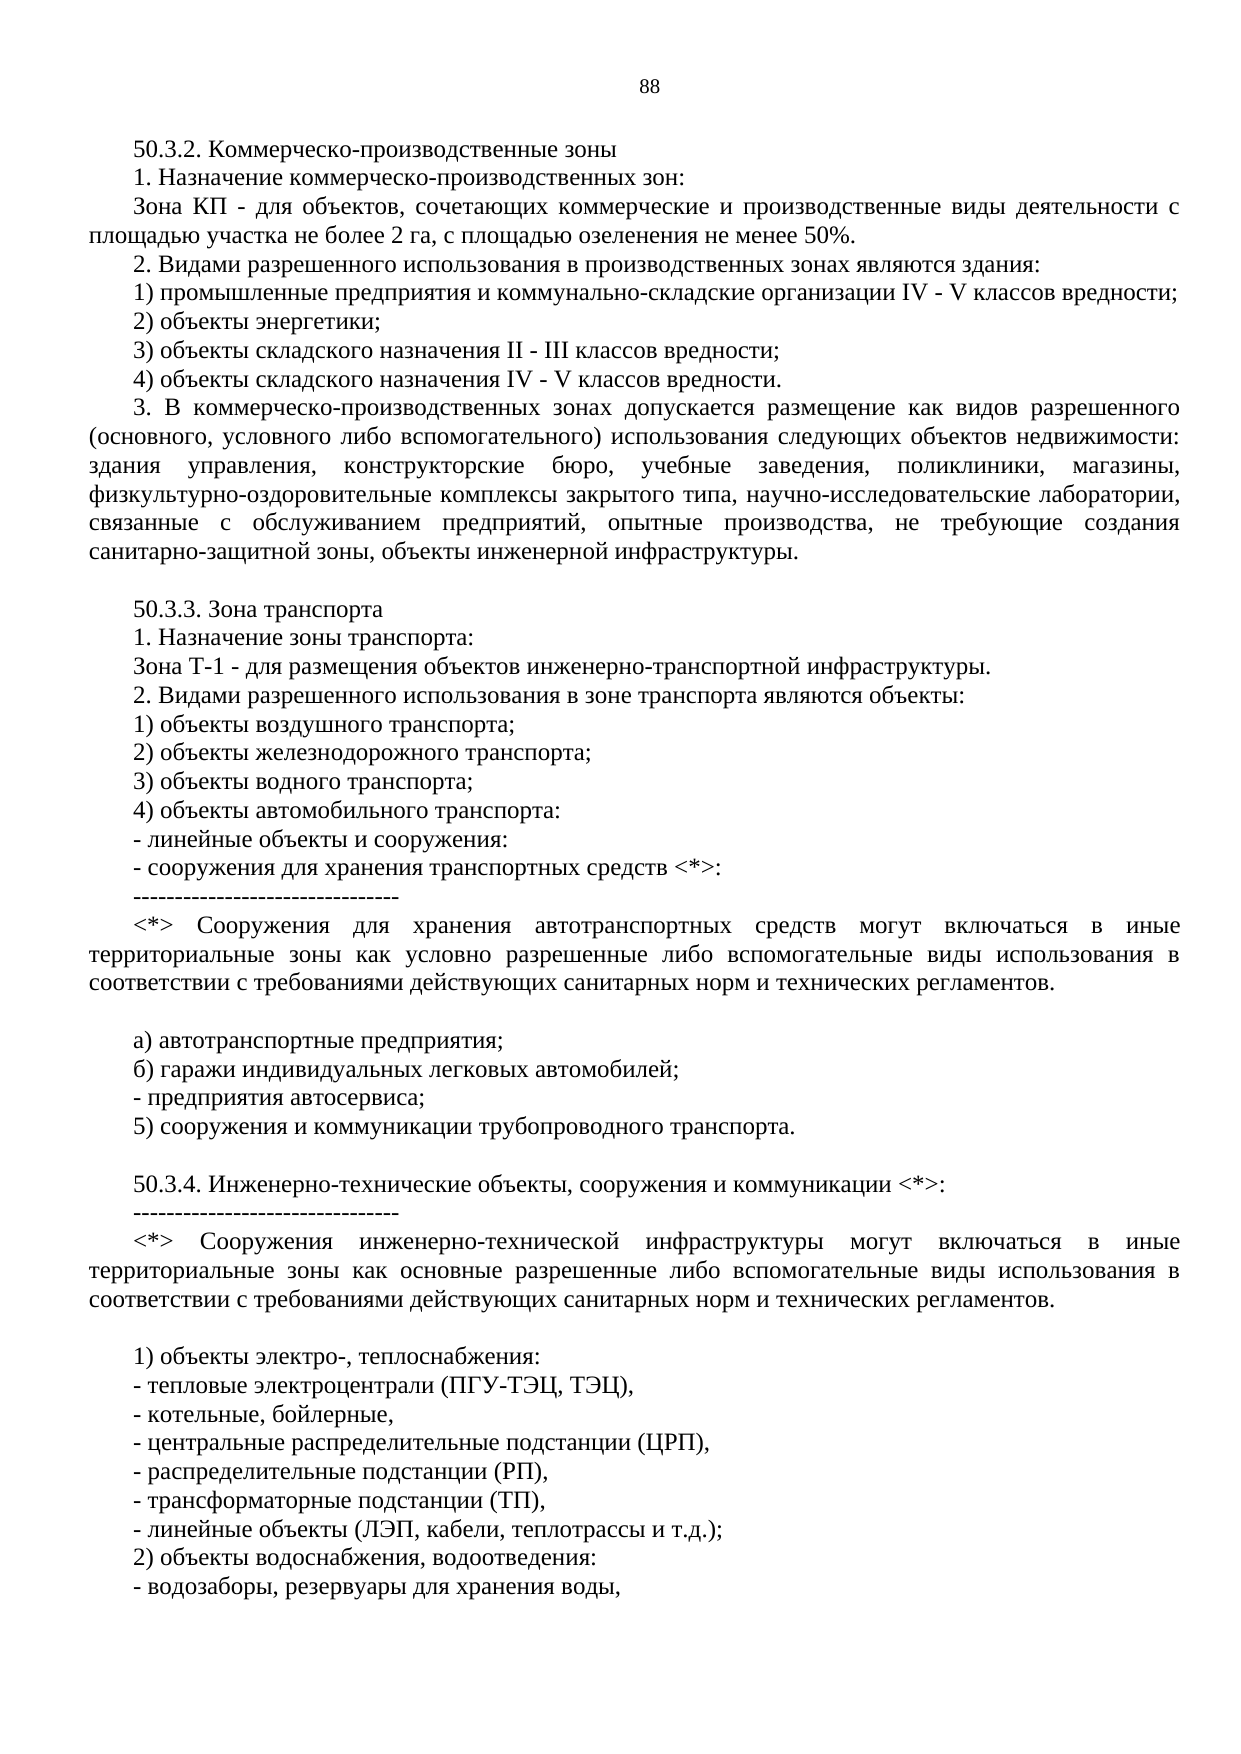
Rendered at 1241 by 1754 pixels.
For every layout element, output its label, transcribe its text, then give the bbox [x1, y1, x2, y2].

text 2) объекты железнодорожного транспорта; [89, 737, 1181, 766]
text 2. Видами разрешенного использования в зоне транспорта являются объекты: [89, 680, 1181, 709]
text 1. Назначение зоны транспорта: [89, 622, 1181, 651]
text 3) объекты складского назначения II - III классов вредности; [89, 335, 1181, 364]
text -------------------------------- [89, 1197, 1181, 1226]
text 50.3.3. Зона транспорта [89, 594, 1181, 622]
text 3. В коммерческо-производственных зонах допускается размещение как видов разрешенного (основного, условного либо вспомогательного) использования следующих объектов недвижимости: здания управления, конструкторские бюро, учебные заведения, поликлиники, магазины, физкультурно-оздоровительные комплексы закрытого типа, научно-исследовательские лаборатории, связанные с обслуживанием предприятий, опытные производства, не требующие создания санитарно-защитной зоны, объекты инженерной инфраструктуры. [89, 392, 1181, 565]
text - котельные, бойлерные, [89, 1399, 1181, 1427]
text <*> Сооружения для хранения автотранспортных средств могут включаться в иные территориальные зоны как условно разрешенные либо вспомогательные виды использования в соответствии с требованиями действующих санитарных норм и технических регламентов. [89, 910, 1181, 996]
text б) гаражи индивидуальных легковых автомобилей; [89, 1054, 1181, 1082]
text 3) объекты водного транспорта; [89, 766, 1181, 795]
text 4) объекты автомобильного транспорта: [89, 795, 1181, 824]
text Зона КП - для объектов, сочетающих коммерческие и производственные виды деятельности с площадью участка не более , с площадью озеленения не менее 50%. [89, 191, 1181, 249]
text 50.3.4. Инженерно-технические объекты, сооружения и коммуникации <*>: [89, 1169, 1181, 1197]
text 2) объекты энергетики; [89, 306, 1181, 335]
text -------------------------------- [89, 881, 1181, 910]
text 1. Назначение коммерческо-производственных зон: [89, 162, 1181, 191]
text - линейные объекты и сооружения: [89, 824, 1181, 852]
text - центральные распределительные подстанции (ЦРП), [89, 1427, 1181, 1456]
text 4) объекты складского назначения IV - V классов вредности. [89, 364, 1181, 392]
text 2. Видами разрешенного использования в производственных зонах являются здания: [89, 249, 1181, 277]
text - тепловые электроцентрали (ПГУ-ТЭЦ, ТЭЦ), [89, 1370, 1181, 1399]
text - трансформаторные подстанции (ТП), [89, 1485, 1181, 1514]
text 1) объекты воздушного транспорта; [89, 709, 1181, 737]
text <*> Сооружения инженерно-технической инфраструктуры могут включаться в иные территориальные зоны как основные разрешенные либо вспомогательные виды использования в соответствии с требованиями действующих санитарных норм и технических регламентов. [89, 1226, 1181, 1312]
text - водозаборы, резервуары для хранения воды, [89, 1571, 1181, 1600]
text 1) объекты электро-, теплоснабжения: [89, 1341, 1181, 1370]
text 1) промышленные предприятия и коммунально-складские организации IV - V классов вредности; [89, 277, 1181, 306]
text Зона Т-1 - для размещения объектов инженерно-транспортной инфраструктуры. [89, 651, 1181, 680]
text 5) сооружения и коммуникации трубопроводного транспорта. [89, 1111, 1181, 1140]
text а) автотранспортные предприятия; [89, 1025, 1181, 1054]
text - предприятия автосервиса; [89, 1082, 1181, 1111]
text - сооружения для хранения транспортных средств <*>: [89, 852, 1181, 881]
text 50.3.2. Коммерческо-производственные зоны [89, 134, 1181, 162]
text - распределительные подстанции (РП), [89, 1456, 1181, 1485]
text - линейные объекты (ЛЭП, кабели, теплотрассы и т.д.); [89, 1514, 1181, 1542]
text 2) объекты водоснабжения, водоотведения: [89, 1542, 1181, 1571]
